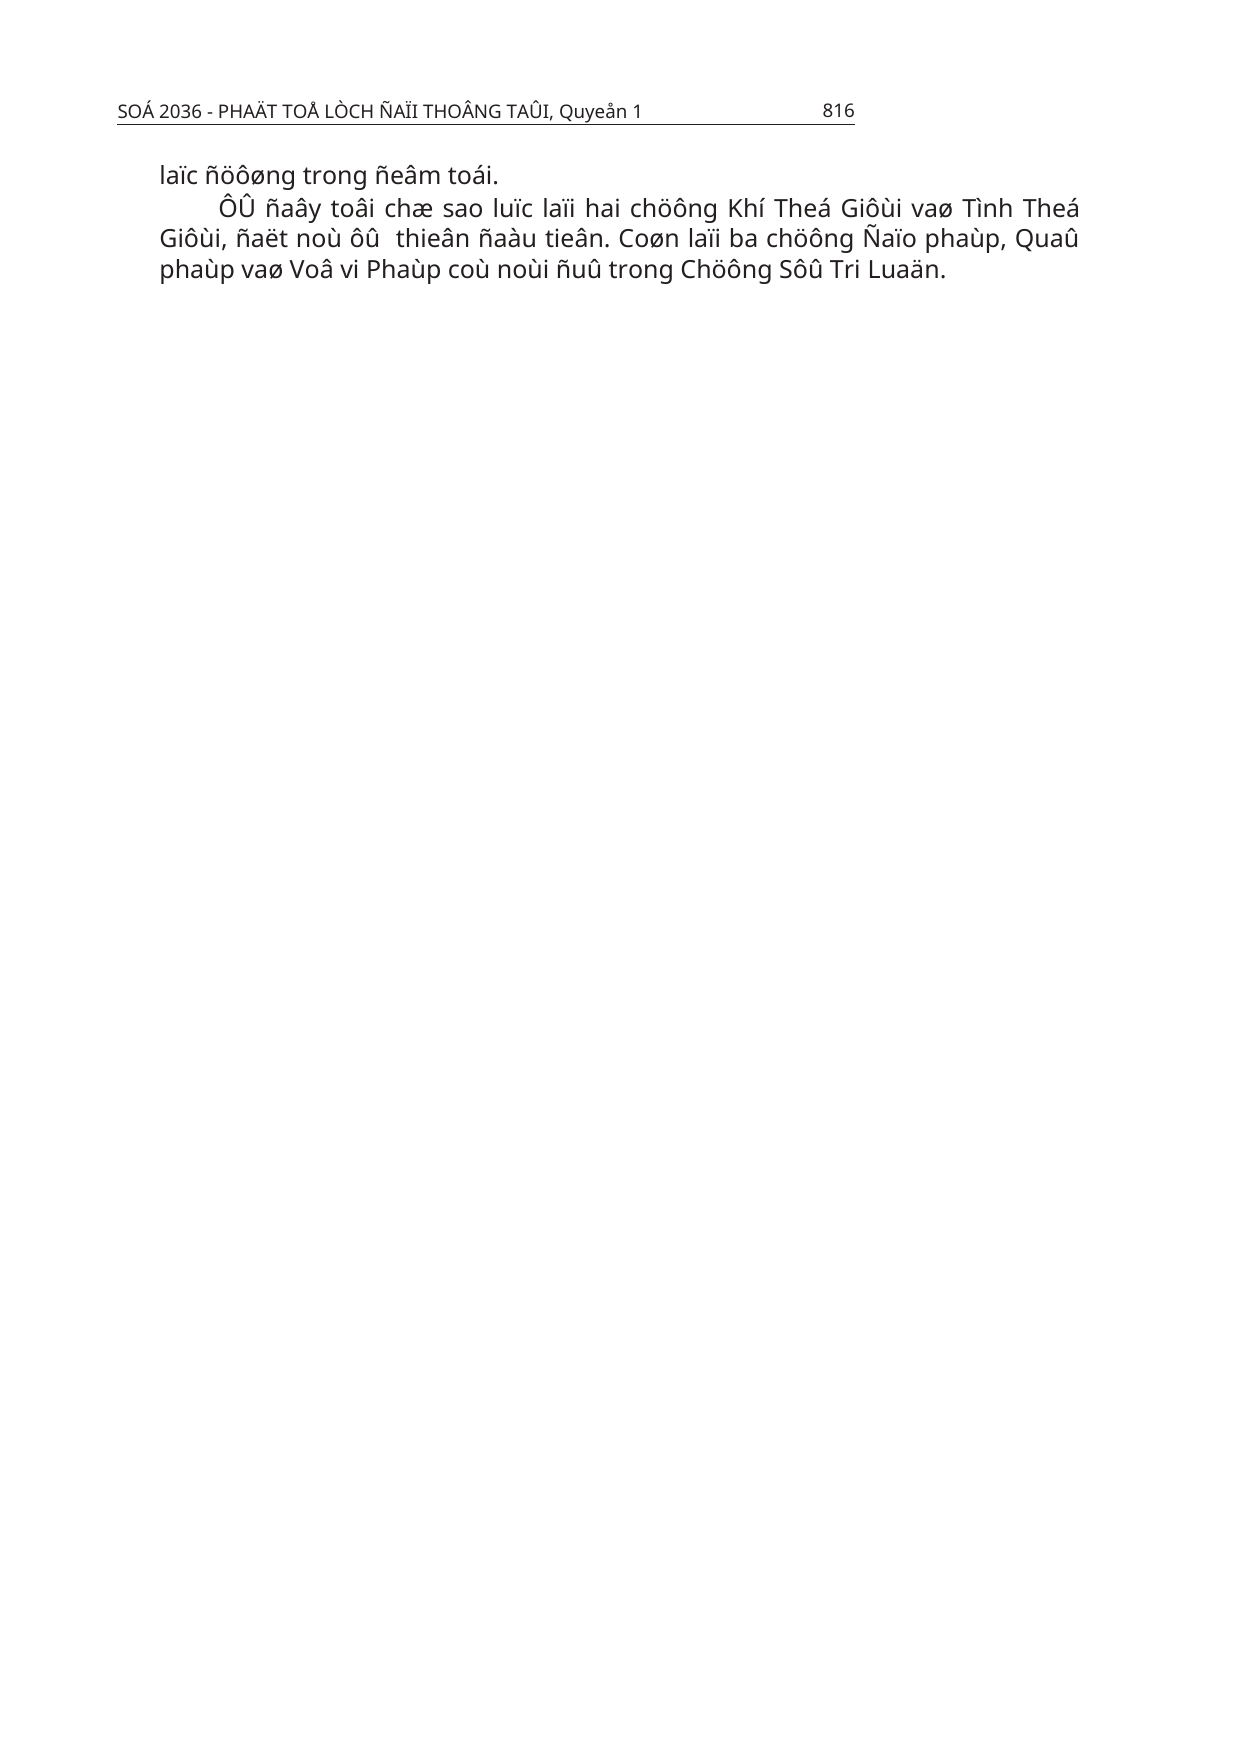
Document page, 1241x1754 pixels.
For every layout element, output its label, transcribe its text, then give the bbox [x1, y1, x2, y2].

text SOÁ 2036 - PHAÄT TOÅ LÒCH ÑAÏI THOÂNG TAÛI, Quyeån 1 816 [117, 97, 1092, 124]
text laïc ñöôøng trong ñeâm toái. [159, 158, 1092, 191]
text ÔÛ ñaây toâi chæ sao luïc laïi hai chöông Khí Theá Giôùi vaø Tình Theá Giôùi, ñaët noù ôû thieân ñaàu tieân. Coøn laïi ba chöông Ñaïo phaùp, Quaû phaùp vaø Voâ vi Phaùp coù noùi ñuû trong Chöông Sôû Tri Luaän. [159, 192, 1081, 285]
